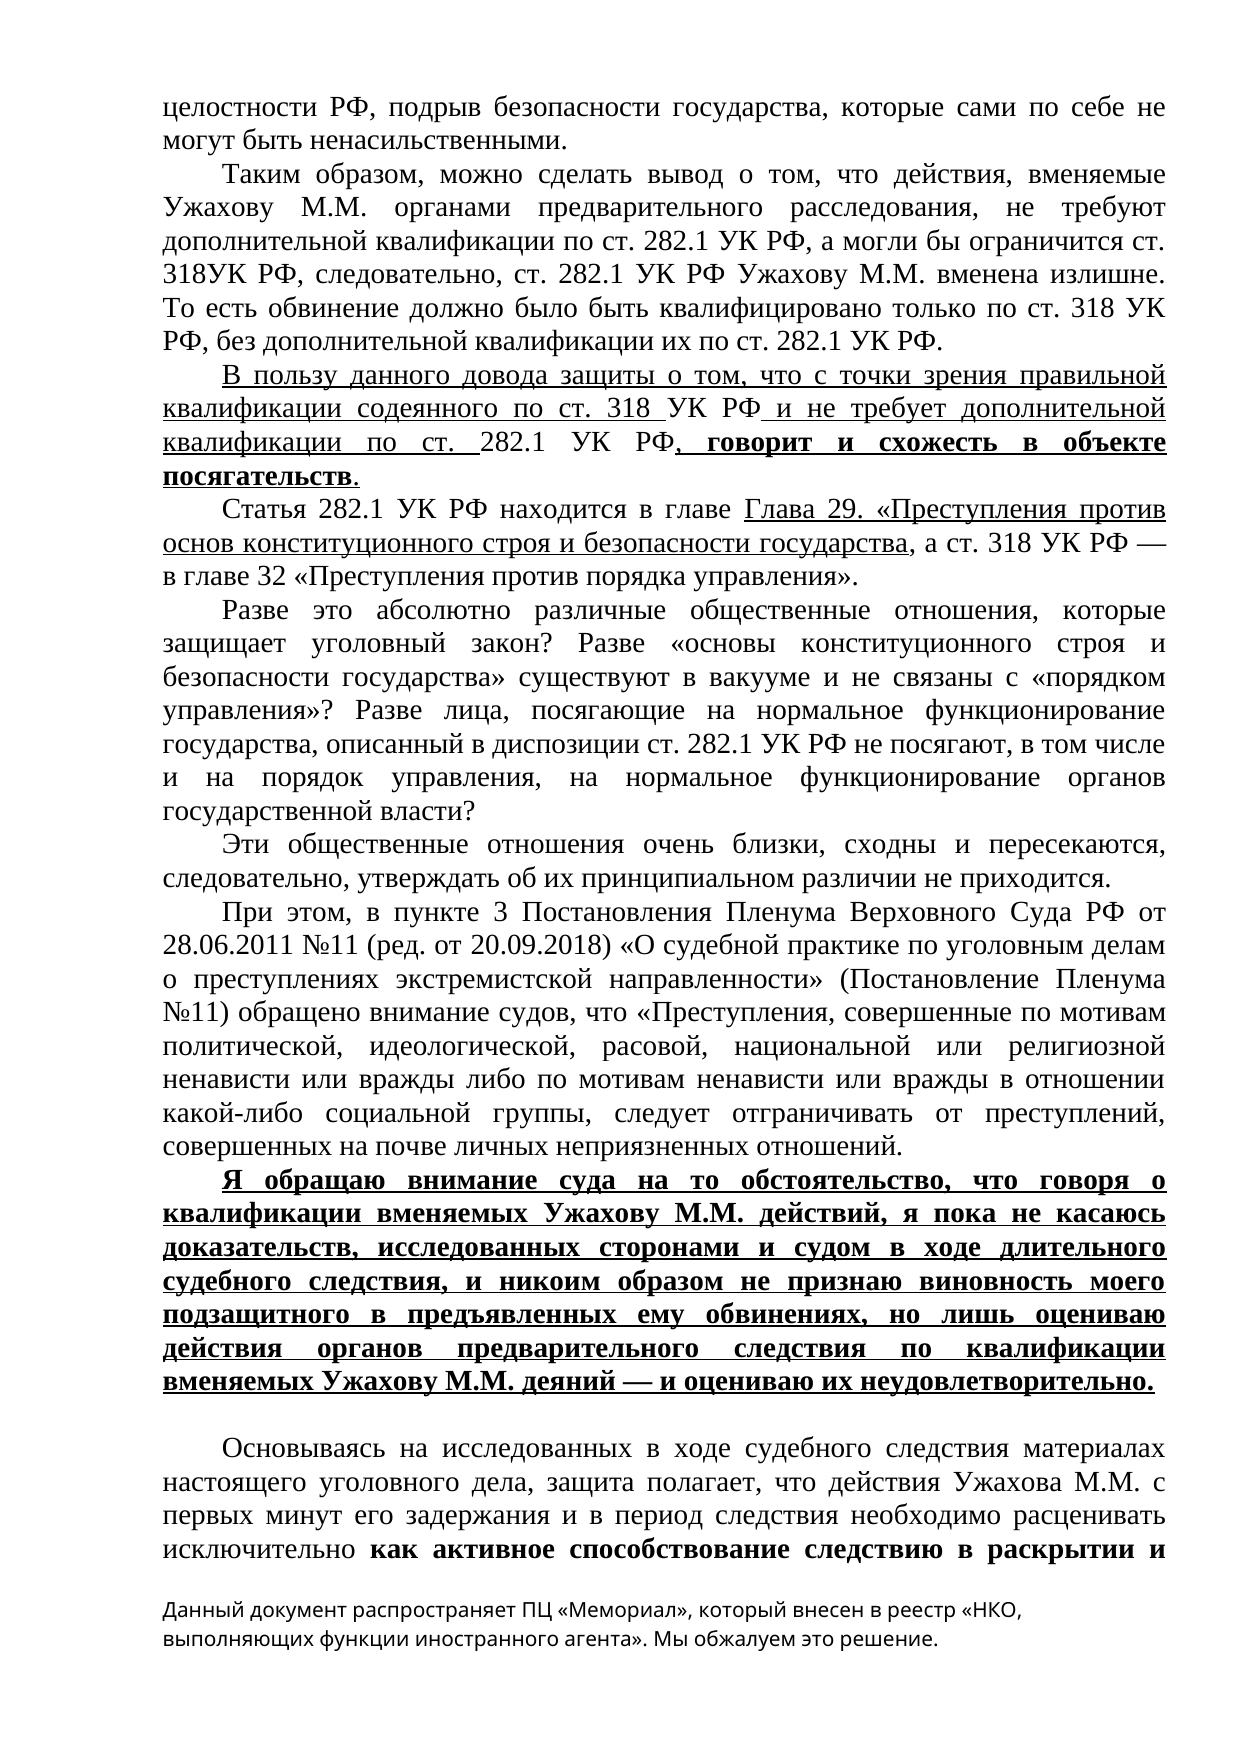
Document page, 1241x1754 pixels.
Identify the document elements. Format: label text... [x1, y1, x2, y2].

text Таким образом, можно сделать вывод о том, что действия, вменяемые Ужахову М.М. органами предварительного расследования, не требуют дополнительной квалификации по ст. 282.1 УК РФ, а могли бы ограничится ст. 318УК РФ, следовательно, ст. 282.1 УК РФ Ужахову М.М. вменена излишне. То есть обвинение должно было быть квалифицировано только по ст. 318 УК РФ, без дополнительной квалификации их по ст. 282.1 УК РФ. [162, 156, 1167, 357]
text Я обращаю внимание суда на то обстоятельство, что говоря о квалификации вменяемых Ужахову М.М. действий, я пока не касаюсь доказательств, исследованных сторонами и судом в ходе длительного судебного следствия, и никоим образом не признаю виновность моего подзащитного в предъявленных ему обвинениях, но лишь оцениваю действия органов предварительного следствия по квалификации вменяемых Ужахову М.М. деяний — и оцениваю их неудовлетворительно. [162, 1162, 1167, 1258]
text Статья 282.1 УК РФ находится в главе Глава 29. «Преступления против основ конституционного строя и безопасности государства, а ст. 318 УК РФ — в главе 32 «Преступления против порядка управления». [162, 491, 1167, 592]
text Разве это абсолютно различные общественные отношения, которые защищает уголовный закон? Разве «основы конституционного строя и безопасности государства» существуют в вакууме и не связаны с «порядком управления»? Разве лица, посягающие на нормальное функционирование государства, описанный в диспозиции ст. 282.1 УК РФ не посягают, в том числе и на порядок управления, на нормальное функционирование органов государственной власти? [162, 592, 1167, 827]
text В пользу данного довода защиты о том, что с точки зрения правильной квалификации содеянного по ст. 318 УК РФ и не требует дополнительной квалификации по ст. 282.1 УК РФ, говорит и схожесть в объекте посягательств. [162, 357, 1167, 491]
text Я обращаю внимание суда на то обстоятельство, что говоря о квалификации вменяемых Ужахову М.М. действий, я пока не касаюсь доказательств, исследованных сторонами и судом в ходе длительного судебного следствия, и никоим образом не признаю виновность моего подзащитного в предъявленных ему обвинениях, но лишь оцениваю действия органов предварительного следствия по квалификации вменяемых Ужахову М.М. деяний — и оцениваю их неудовлетворительно. [162, 1259, 1167, 1397]
text При этом, в пункте 3 Постановления Пленума Верховного Суда РФ от 28.06.2011 №11 (ред. от 20.09.2018) «О судебной практике по уголовным делам о преступлениях экстремистской направленности» (Постановление Пленума №11) обращено внимание судов, что «Преступления, совершенные по мотивам политической, идеологической, расовой, национальной или религиозной ненависти или вражды либо по мотивам ненависти или вражды в отношении какой-либо социальной группы, следует отграничивать от преступлений, совершенных на почве личных неприязненных отношений. [162, 894, 1167, 1162]
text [162, 89, 1167, 156]
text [162, 1430, 1167, 1564]
text Эти общественные отношения очень близки, сходны и пересекаются, следовательно, утверждать об их принципиальном различии не приходится. [162, 827, 1167, 894]
